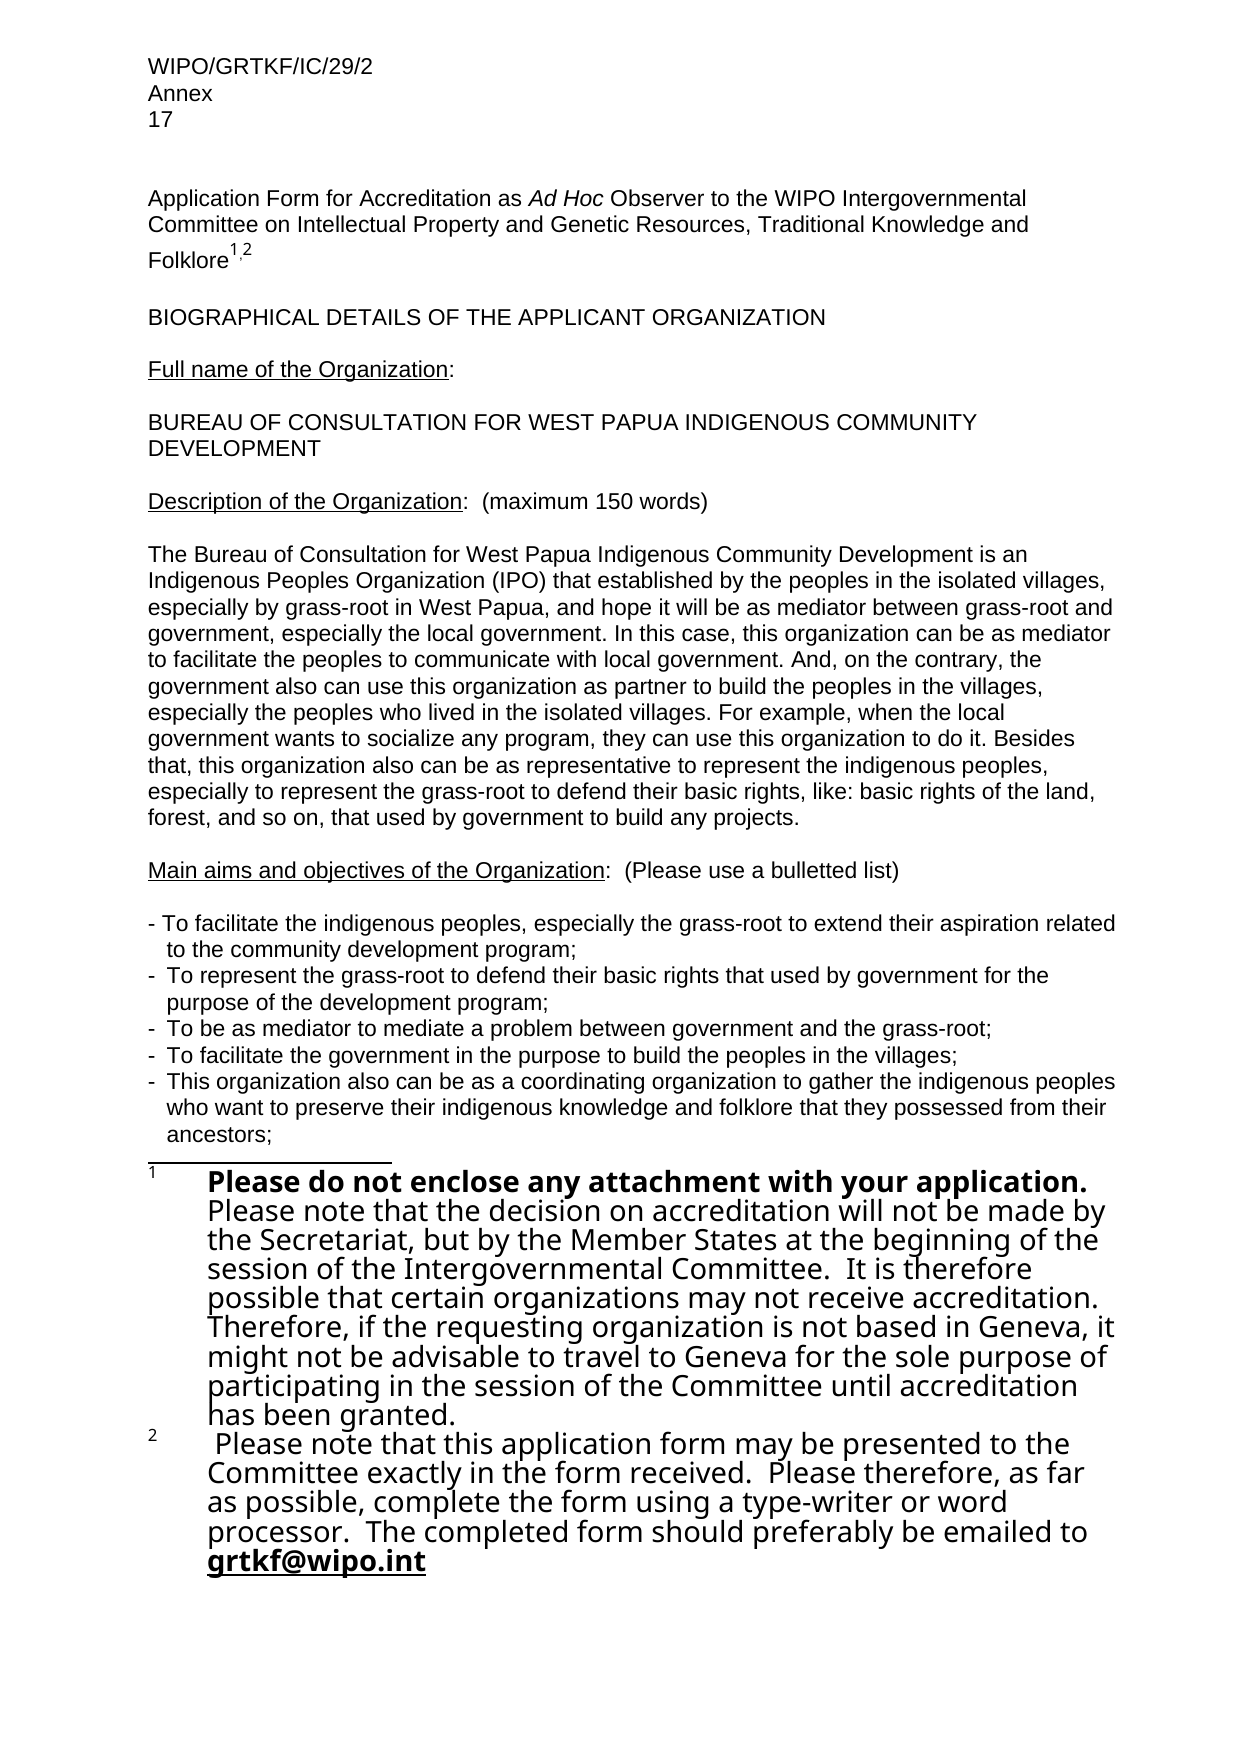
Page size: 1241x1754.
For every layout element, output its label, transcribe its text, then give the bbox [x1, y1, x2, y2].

text BUREAU OF CONSULTATION FOR WEST PAPUA INDIGENOUS COMMUNITY DEVELOPMENT [148, 409, 1122, 462]
text - To facilitate the government in the purpose to build the peoples in the villages; [148, 1042, 1122, 1068]
text Application Form for Accreditation as Ad Hoc Observer to the WIPO Intergovernmental Committee on Intellectual Property and Genetic Resources, Traditional Knowledge and Folklore, [148, 185, 1122, 277]
text The Bureau of Consultation for West Papua Indigenous Community Development is an Indigenous Peoples Organization (IPO) that established by the peoples in the isolated villages, especially by grass-root in West Papua, and hope it will be as mediator between grass-root and government, especially the local government. In this case, this organization can be as mediator to facilitate the peoples to communicate with local government. And, on the contrary, the government also can use this organization as partner to build the peoples in the villages, especially the peoples who lived in the isolated villages. For example, when the local government wants to socialize any program, they can use this organization to do it. Besides that, this organization also can be as representative to represent the indigenous peoples, especially to represent the grass-root to defend their basic rights, like: basic rights of the land, forest, and so on, that used by government to build any projects. [148, 541, 1122, 831]
text Main aims and objectives of the Organization: (Please use a bulletted list) [148, 857, 1122, 883]
text - To be as mediator to mediate a problem between government and the grass-root; [148, 1015, 1122, 1042]
text Full name of the Organization: [148, 356, 1122, 383]
text - To facilitate the indigenous peoples, especially the grass-root to extend their aspiration related to the community development program; [148, 910, 1122, 962]
text - This organization also can be as a coordinating organization to gather the indigenous peoples who want to preserve their indigenous knowledge and folklore that they possessed from their ancestors; [148, 1068, 1122, 1147]
text - To represent the grass-root to defend their basic rights that used by government for the purpose of the development program; [148, 962, 1122, 1015]
text BIOGRAPHICAL DETAILS OF THE APPLICANT ORGANIZATION [148, 304, 1122, 330]
text Description of the Organization: (maximum 150 words) [148, 488, 1122, 514]
